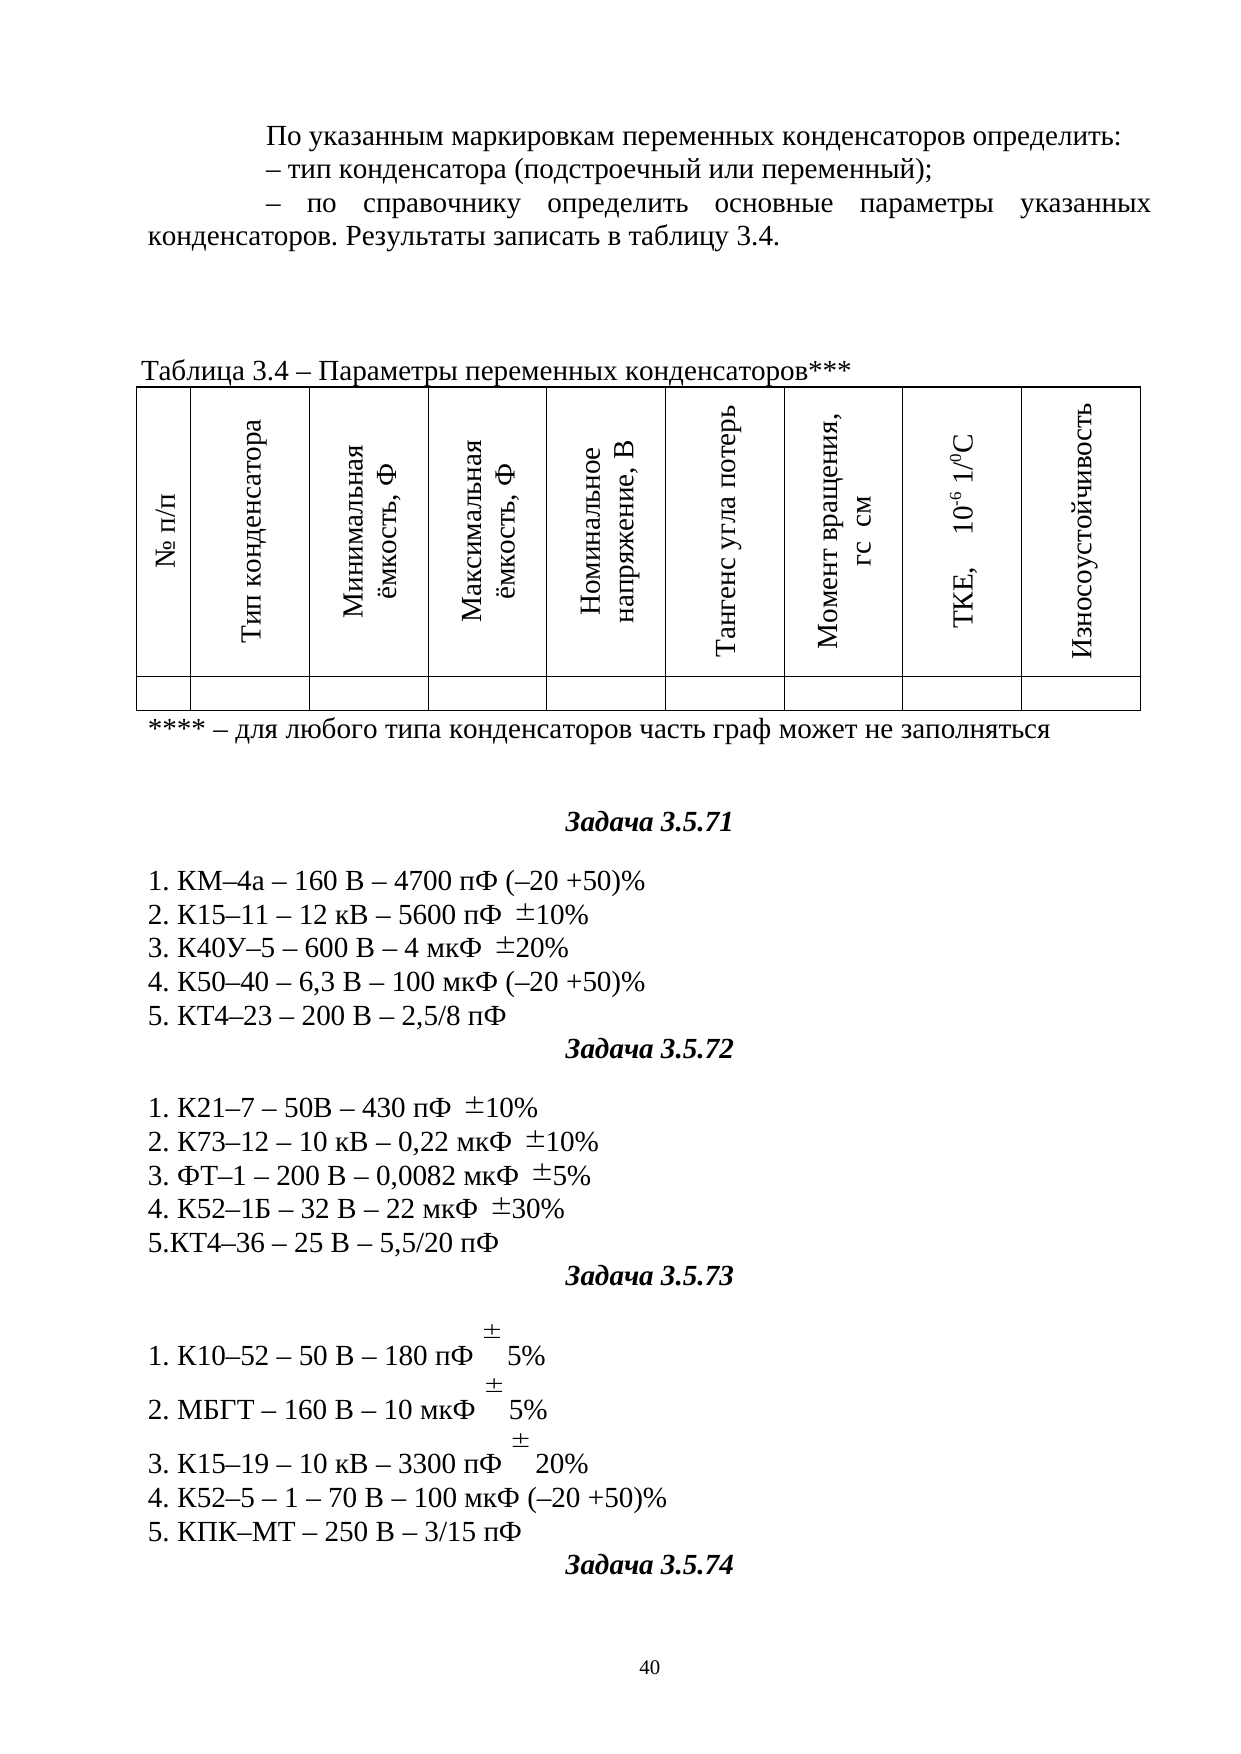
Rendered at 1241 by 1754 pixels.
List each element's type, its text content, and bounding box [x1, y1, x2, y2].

text – тип конденсатора (подстроечный или переменный); [148, 152, 1152, 185]
text 3. К40У–5 – 600 В – 4 мкФ 20% [148, 931, 1152, 964]
text 3. ФТ–1 – 200 В – 0,0082 мкФ 5% [148, 1158, 1152, 1191]
table_header № п/п [137, 388, 190, 676]
table_cell [429, 677, 546, 710]
table_cell [1022, 677, 1140, 710]
text 4. К50–40 – 6,3 В – 100 мкФ (–20 +50)% [148, 964, 1152, 998]
table_cell [191, 677, 309, 710]
table_header Тангенс угла потерь [666, 388, 784, 676]
text 2. К15–11 – 12 кВ – 5600 пФ 10% [148, 897, 1152, 931]
text 4. К52–5 – 1 – 70 В – 100 мкФ (–20 +50)% [148, 1480, 1152, 1514]
text 1. К10–52 – 50 В – 180 пФ 5% [148, 1318, 1152, 1372]
table_header Момент вращения, гссм [785, 388, 902, 676]
text 1. К21–7 – 50В – 430 пФ 10% [148, 1091, 1152, 1124]
table_header ТКЕ, 10-6 1/0С [903, 388, 1021, 676]
text 4. К52–1Б – 32 В – 22 мкФ 30% [148, 1191, 1152, 1225]
text 2. МБГТ – 160 В – 10 мкФ 5% [148, 1372, 1152, 1426]
text Задача 3.5.71 [148, 804, 1152, 838]
text 5. КПК–МТ – 250 В – 3/15 пФ [148, 1514, 1152, 1547]
table_header Износоустойчивость [1022, 388, 1140, 676]
table_header Минимальная ёмкость, Ф [310, 388, 428, 676]
text 5.КТ4–36 – 25 В – 5,5/20 пФ [148, 1225, 1152, 1258]
table_cell [310, 677, 428, 710]
text 1. КМ–4а – 160 В – 4700 пФ (–20 +50)% [148, 864, 1152, 897]
table_header Номинальное напряжение, В [547, 388, 665, 676]
text – по справочнику определить основные параметры указанных конденсаторов. Результаты записать в таблицу 3.4. [148, 185, 1152, 252]
table_cell [785, 677, 902, 710]
text Задача 3.5.74 [148, 1547, 1152, 1581]
text **** – для любого типа конденсаторов часть граф может не заполняться [148, 711, 1152, 745]
table_cell [903, 677, 1021, 710]
table_cell [137, 677, 190, 710]
table_cell [666, 677, 784, 710]
text Задача 3.5.73 [148, 1258, 1152, 1292]
text Задача 3.5.72 [148, 1031, 1152, 1065]
text 5. КТ4–23 – 200 В – 2,5/8 пФ [148, 998, 1152, 1031]
text По указанным маркировкам переменных конденсаторов определить: [148, 118, 1152, 152]
table_header Максимальная ёмкость, Ф [429, 388, 546, 676]
table_header Тип конденсатора [191, 388, 309, 676]
text Таблица 3.4 – Параметры переменных конденсаторов*** [141, 353, 1152, 386]
text 3. К15–19 – 10 кВ – 3300 пФ 20% [148, 1426, 1152, 1480]
text 2. К73–12 – 10 кВ – 0,22 мкФ 10% [148, 1124, 1152, 1158]
table_cell [547, 677, 665, 710]
